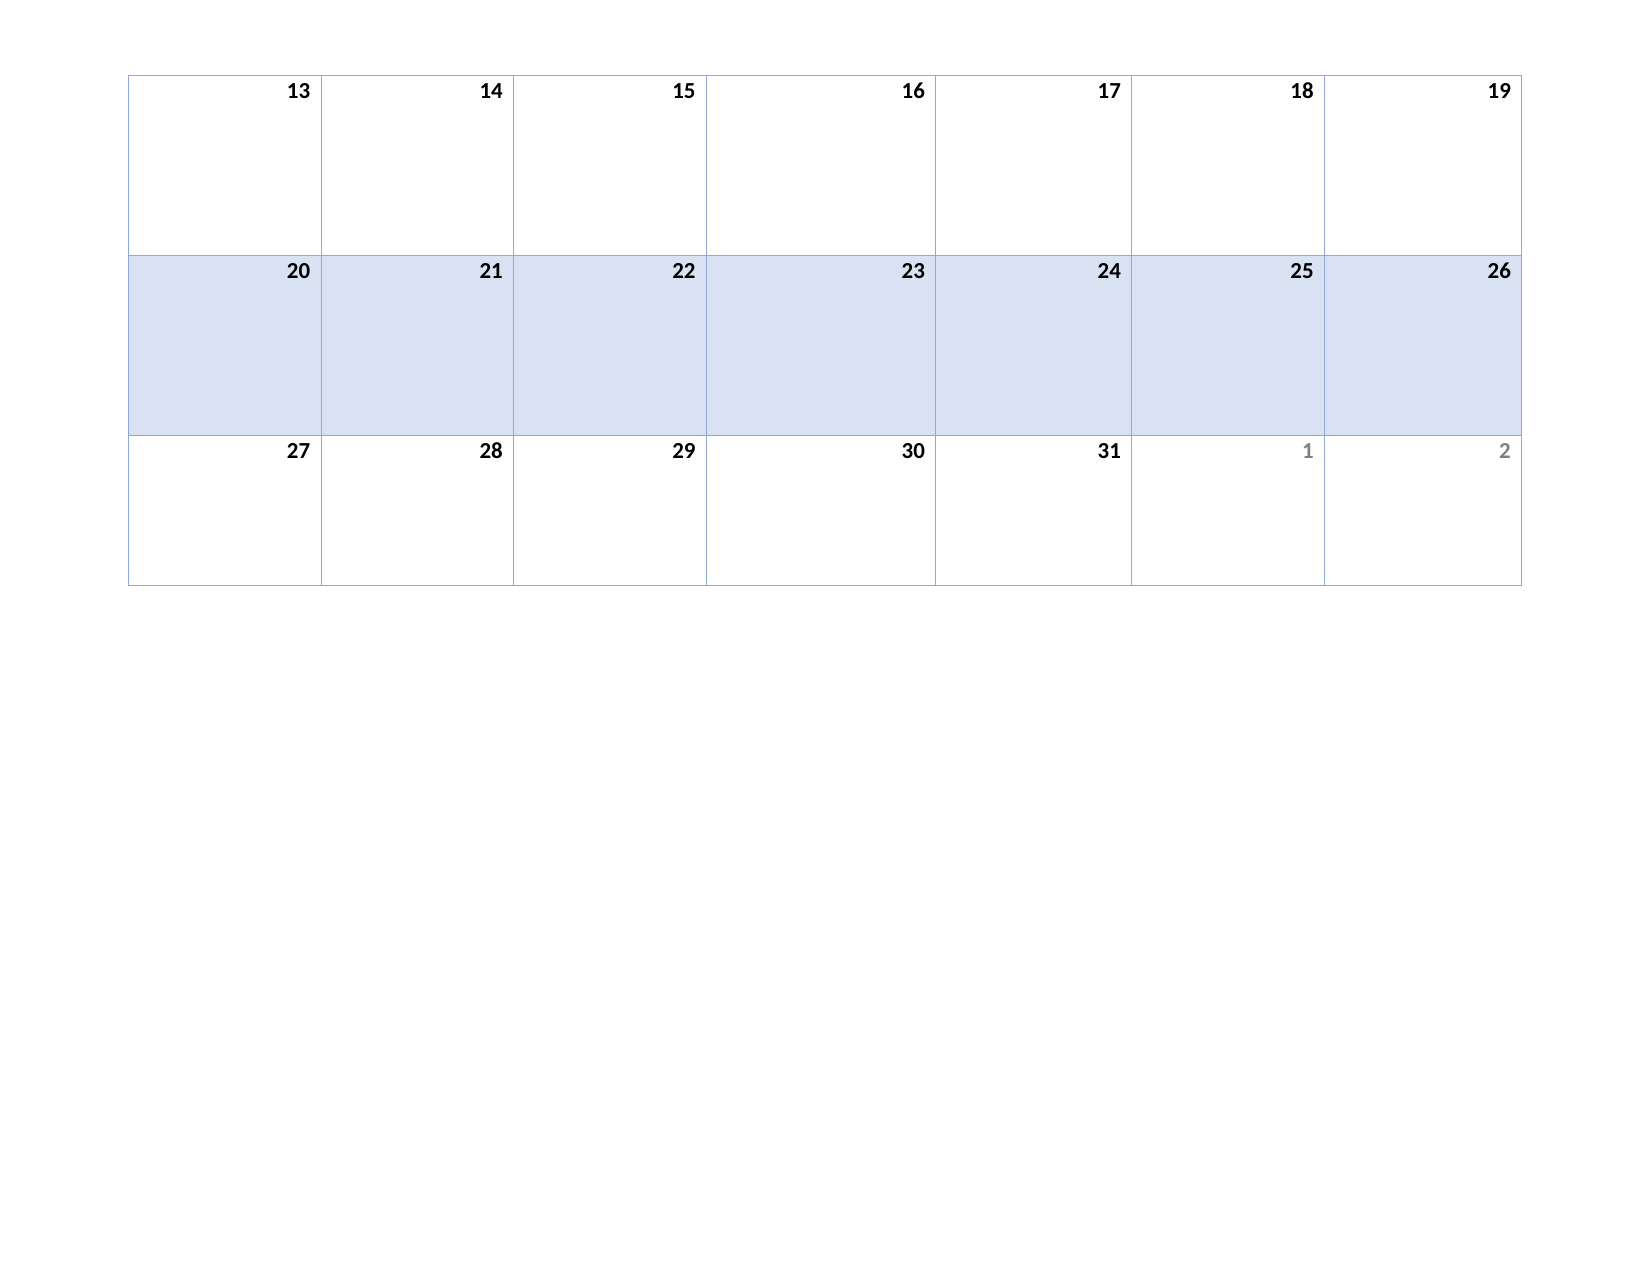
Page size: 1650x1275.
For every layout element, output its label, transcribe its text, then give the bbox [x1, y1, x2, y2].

table_cell 20 [129, 256, 321, 435]
table_cell 16 [707, 76, 935, 255]
table_cell 30 [707, 436, 935, 585]
table_cell 29 [514, 436, 706, 585]
table_cell 2 [1325, 436, 1521, 585]
table_cell 26 [1325, 256, 1521, 435]
table_cell 25 [1132, 256, 1324, 435]
table_cell 19 [1325, 76, 1521, 255]
table_cell 15 [514, 76, 706, 255]
table_cell 14 [322, 76, 513, 255]
table_cell 13 [129, 76, 321, 255]
table_cell 17 [936, 76, 1131, 255]
table_cell 21 [322, 256, 513, 435]
table_cell 18 [1132, 76, 1324, 255]
table_cell 27 [129, 436, 321, 585]
table_cell 22 [514, 256, 706, 435]
table_cell 28 [322, 436, 513, 585]
table_cell 1 [1132, 436, 1324, 585]
table_cell 24 [936, 256, 1131, 435]
table_cell 31 [936, 436, 1131, 585]
table_cell 23 [707, 256, 935, 435]
